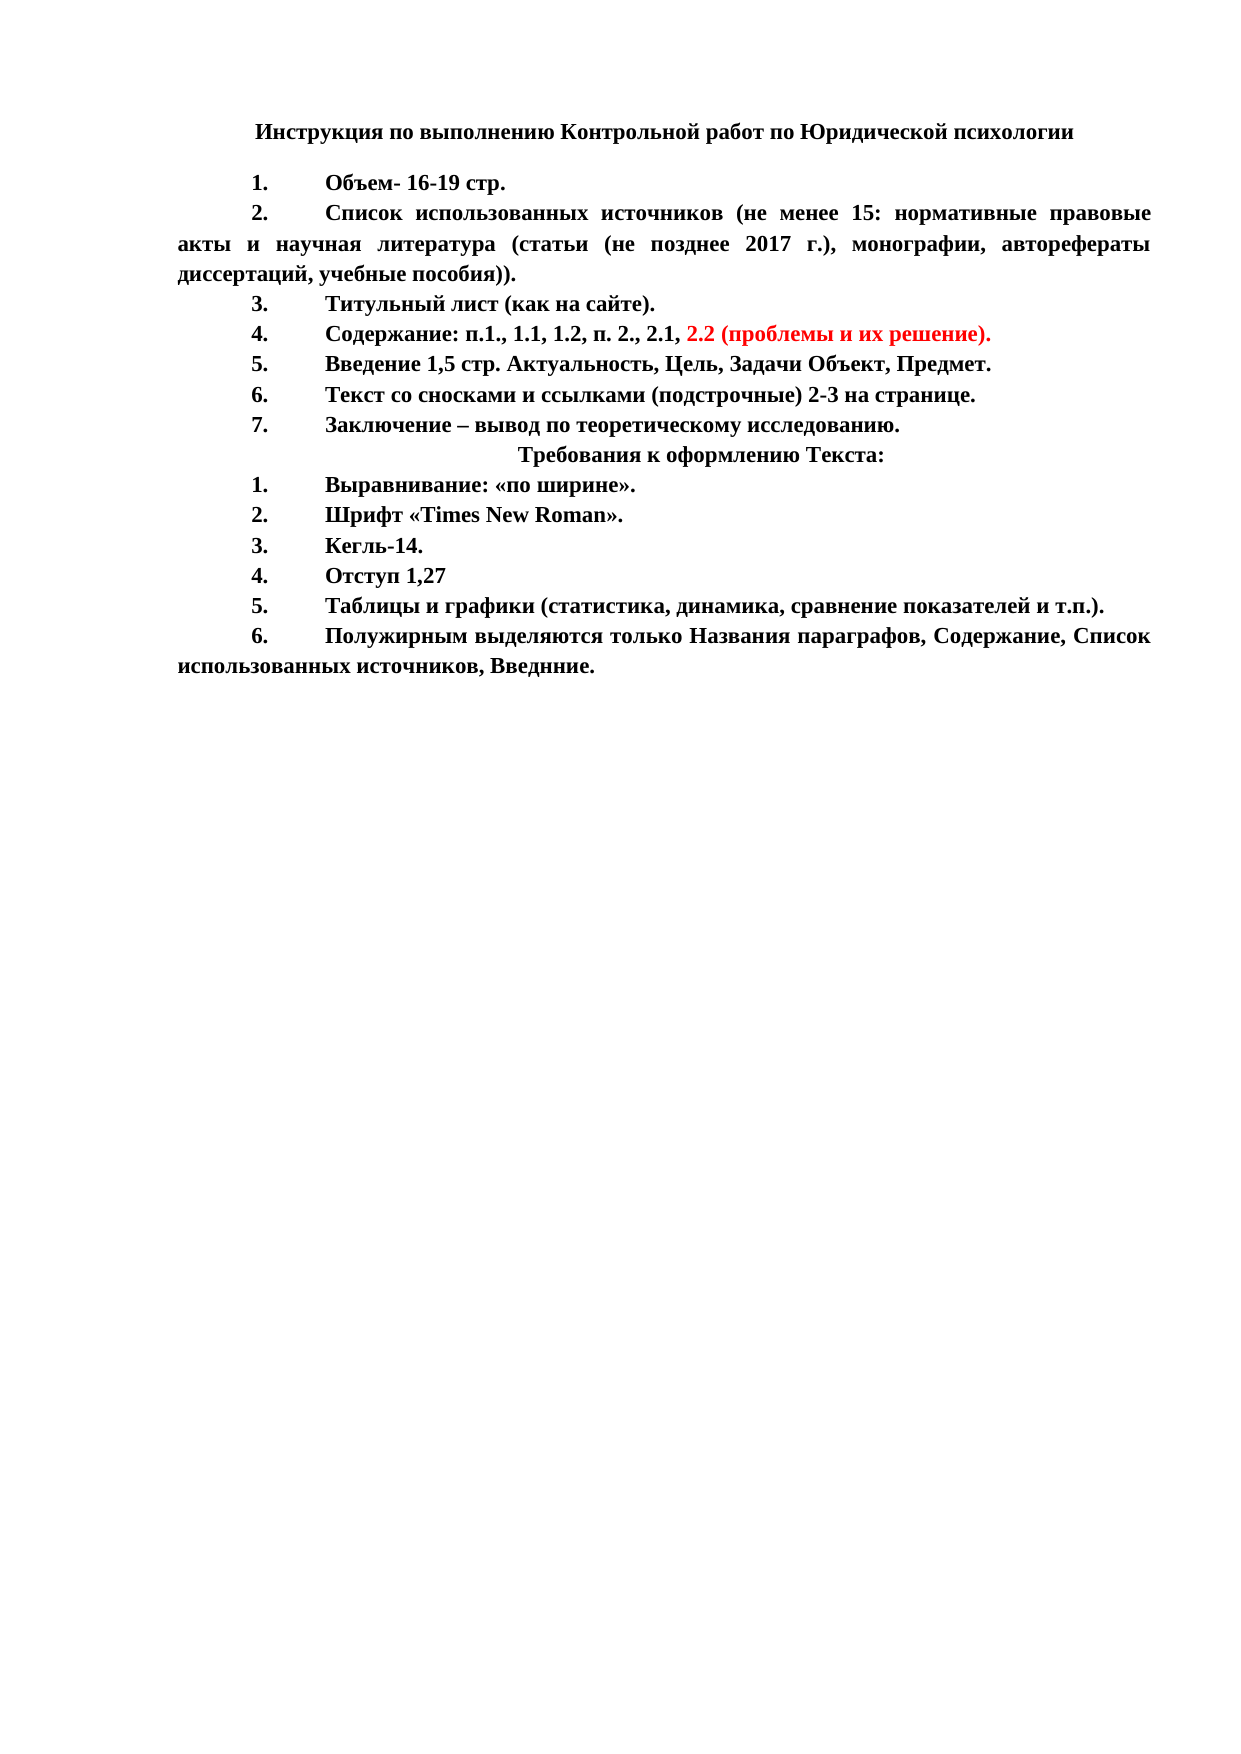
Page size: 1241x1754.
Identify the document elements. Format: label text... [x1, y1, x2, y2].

list Шрифт «Times New Roman». [177, 501, 1152, 528]
list Отступ 1,27 [177, 562, 1152, 588]
list Кегль-14. [177, 532, 1152, 558]
list Текст со сносками и ссылками (подстрочные) 2-3 на странице. [177, 381, 1152, 407]
list Содержание: п.1., 1.1, 1.2, п. 2., 2.1, 2.2 (проблемы и их решение). [177, 320, 1152, 347]
list Объем- 16-19 стр. [177, 169, 1152, 196]
list Титульный лист (как на сайте). [177, 290, 1152, 316]
list Таблицы и графики (статистика, динамика, сравнение показателей и т.п.). [177, 592, 1152, 618]
list Введение 1,5 стр. Актуальность, Цель, Задачи Объект, Предмет. [177, 350, 1152, 377]
text Инструкция по выполнению Контрольной работ по Юридической психологии [177, 118, 1152, 144]
list Полужирным выделяются только Названия параграфов, Содержание, Список использованных источников, Введнние. [177, 622, 1152, 679]
list Выравнивание: «по ширине». [177, 471, 1152, 498]
list Требования к оформлению Текста: [177, 441, 1152, 467]
list Список использованных источников (не менее 15: нормативные правовые акты и научная литература (статьи (не позднее 2017 г.), монографии, авторефераты диссертаций, учебные пособия)). [177, 199, 1152, 286]
list Заключение – вывод по теоретическому исследованию. [177, 411, 1152, 437]
